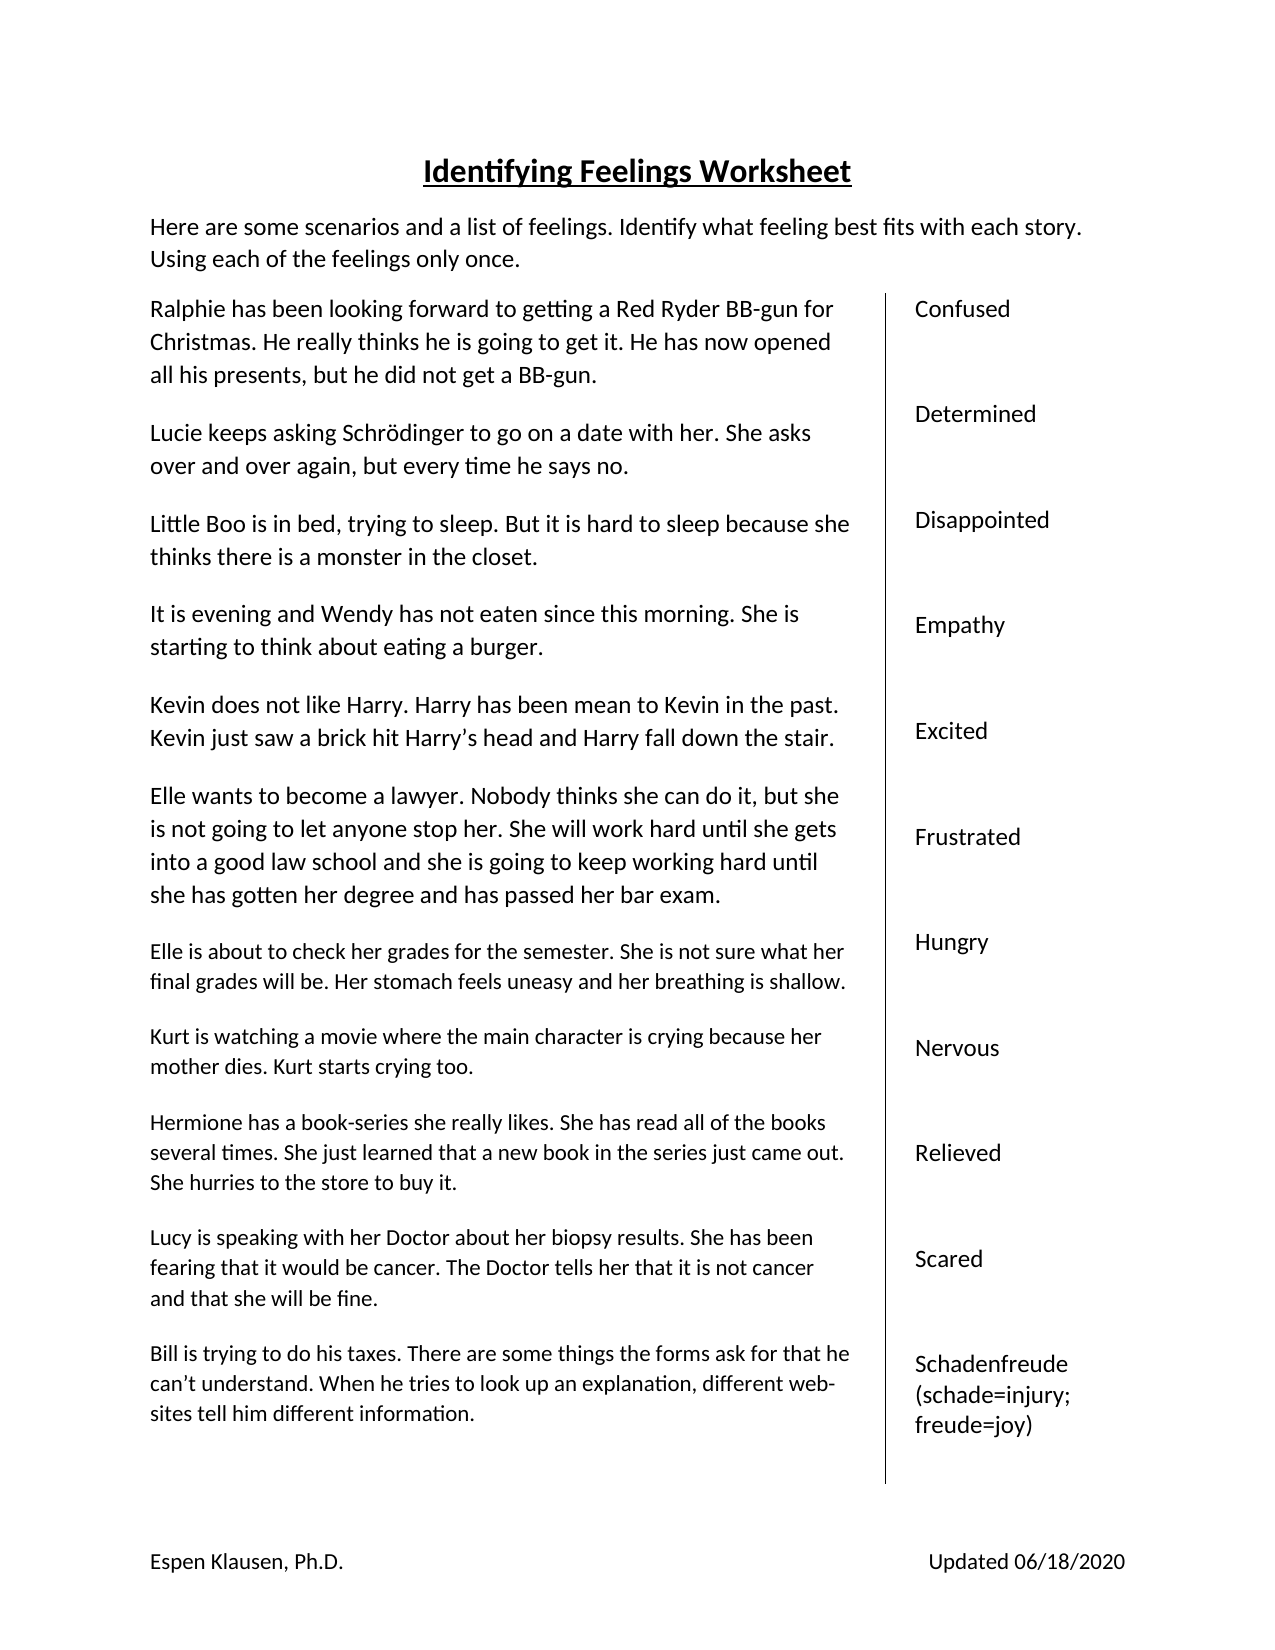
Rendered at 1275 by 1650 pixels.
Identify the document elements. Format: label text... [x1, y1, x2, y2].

text Kurt is watching a movie where the main character is crying because her mother dies. Kurt starts crying too. [150, 1022, 855, 1081]
text Elle is about to check her grades for the semester. She is not sure what her final grades will be. Her stomach feels uneasy and her breathing is shallow. [150, 937, 855, 995]
text Disappointed [915, 504, 1125, 535]
text Hungry [915, 926, 1125, 957]
text Excited [915, 715, 1125, 746]
text Determined [915, 399, 1125, 429]
text Elle wants to become a lawyer. Nobody thinks she can do it, but she is not going to let anyone stop her. She will work hard until she gets into a good law school and she is going to keep working hard until she has gotten her degree and has passed her bar exam. [150, 780, 855, 909]
text Relieved [915, 1137, 1125, 1168]
text It is evening and Wendy has not eaten since this morning. She is starting to think about eating a burger. [150, 598, 855, 662]
text Ralphie has been looking forward to getting a Red Ryder BB-gun for Christmas. He really thinks he is going to get it. He has now opened all his presents, but he did not get a BB-gun. [150, 293, 855, 389]
text Nervous [915, 1032, 1125, 1062]
text Little Boo is in bed, trying to sleep. But it is hard to sleep because she thinks there is a monster in the closet. [150, 508, 855, 571]
text Hermione has a book-series she really likes. She has read all of the books several times. She just learned that a new book in the series just came out. She hurries to the store to buy it. [150, 1108, 855, 1196]
text Empathy [915, 610, 1125, 640]
text Lucy is speaking with her Doctor about her biopsy results. She has been fearing that it would be cancer. The Doctor tells her that it is not cancer and that she will be fine. [150, 1223, 855, 1312]
text Frustrated [915, 821, 1125, 851]
text Schadenfreude (schade=injury; freude=joy) [915, 1348, 1125, 1440]
text Scared [915, 1243, 1125, 1273]
text Bill is trying to do his taxes. There are some things the forms ask for that he can’t understand. When he tries to look up an explanation, different web-sites tell him different information. [150, 1339, 855, 1427]
text Confused [915, 293, 1125, 324]
text Here are some scenarios and a list of feelings. Identify what feeling best fits with each story. Using each of the feelings only once. [150, 211, 1125, 274]
text Lucie keeps asking Schrödinger to go on a date with her. She asks over and over again, but every time he says no. [150, 417, 855, 480]
text Kevin does not like Harry. Harry has been mean to Kevin in the past. Kevin just saw a brick hit Harry’s head and Harry fall down the stair. [150, 689, 855, 753]
text Identifying Feelings Worksheet [150, 150, 1125, 191]
